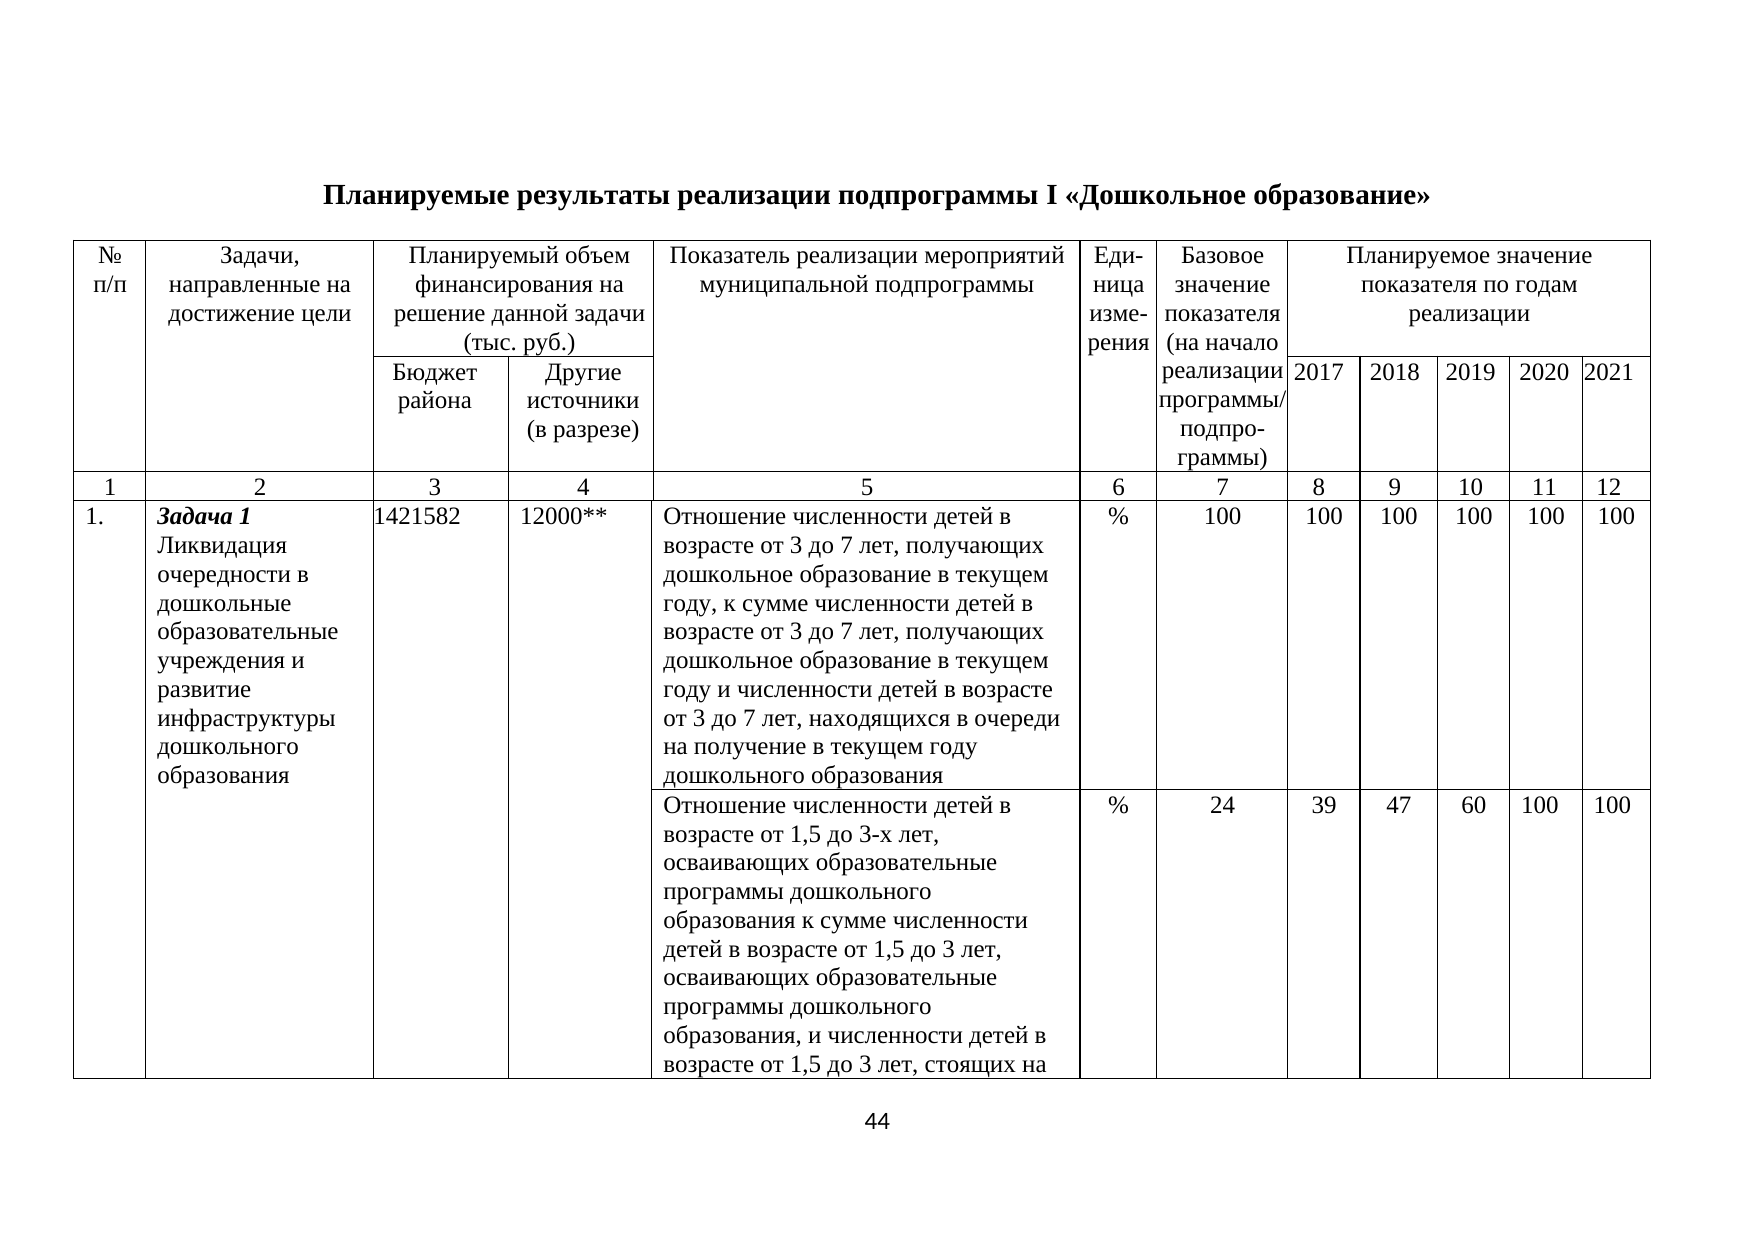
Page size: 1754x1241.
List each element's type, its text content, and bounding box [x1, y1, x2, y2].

table_cell 12 [1583, 472, 1650, 500]
table_header № п/п [74, 241, 145, 471]
table_header Задачи, направленные на достижение цели [146, 241, 373, 471]
table_cell 4 [509, 472, 653, 500]
table_cell 1 [74, 472, 145, 500]
table_cell Задача 1 Ликвидация очередности в дошкольные образовательные учреждения и развитие инфраструктуры дошкольного образования [146, 501, 373, 1077]
table_cell 2021 [1583, 357, 1650, 471]
table_cell 100 [1583, 501, 1650, 789]
table_cell 100 [1361, 501, 1437, 789]
table_header Еди-ница изме-рения [1081, 241, 1156, 471]
table_cell 39 [1288, 790, 1359, 1077]
table_cell 47 [1361, 790, 1437, 1077]
table_cell 10 [1438, 472, 1509, 500]
table_cell 3 [374, 472, 508, 500]
table_cell Бюджет района [374, 357, 508, 471]
table_header Планируемое значение показателя по годам реализации [1288, 241, 1650, 356]
table_cell 100 [1510, 790, 1582, 1077]
table_cell 8 [1288, 472, 1359, 500]
table_cell % [1081, 790, 1156, 1077]
table_cell 60 [1438, 790, 1509, 1077]
table_cell 2019 [1438, 357, 1509, 471]
table_cell 2 [146, 472, 373, 500]
table_cell 100 [1510, 501, 1582, 789]
table_cell Другие источники (в разрезе) [509, 357, 653, 471]
table_cell Отношение численности детей в возрасте от 3 до 7 лет, получающих дошкольное образование в текущем году, к сумме численности детей в возрасте от 3 до 7 лет, получающих дошкольное образование в текущем году и численности детей в возрасте от 3 до 7 лет, находящихся в очереди на получение в текущем году дошкольного образования [652, 501, 1079, 789]
table_cell 1421582 [374, 501, 508, 1077]
table_cell 9 [1361, 472, 1437, 500]
table_cell 6 [1081, 472, 1156, 500]
table_header Показатель реализации мероприятий муниципальной подпрограммы [654, 241, 1079, 471]
text Планируемые результаты реализации подпрограммы I «Дошкольное образование» [89, 177, 1665, 211]
table_cell 100 [1438, 501, 1509, 789]
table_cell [652, 790, 1079, 1077]
table_cell 100 [1157, 501, 1287, 789]
table_cell 100 [1288, 501, 1359, 789]
table_cell 24 [1157, 790, 1287, 1077]
table_cell 7 [1157, 472, 1287, 500]
table_header Планируемый объем финансирования на решение данной задачи (тыс. руб.) [374, 241, 653, 356]
table_cell 12000** [509, 501, 651, 1077]
table_cell 11 [1510, 472, 1582, 500]
table_header Базовое значение показателя (на начало реализации программы/ подпро-граммы) [1157, 241, 1287, 471]
table_cell 2018 [1361, 357, 1437, 471]
table_cell 5 [654, 472, 1079, 500]
table_cell 1. [74, 501, 145, 1077]
table_cell 2020 [1510, 357, 1582, 471]
table_cell 100 [1583, 790, 1650, 1077]
table_cell % [1081, 501, 1156, 789]
table_cell 2017 [1288, 357, 1359, 471]
